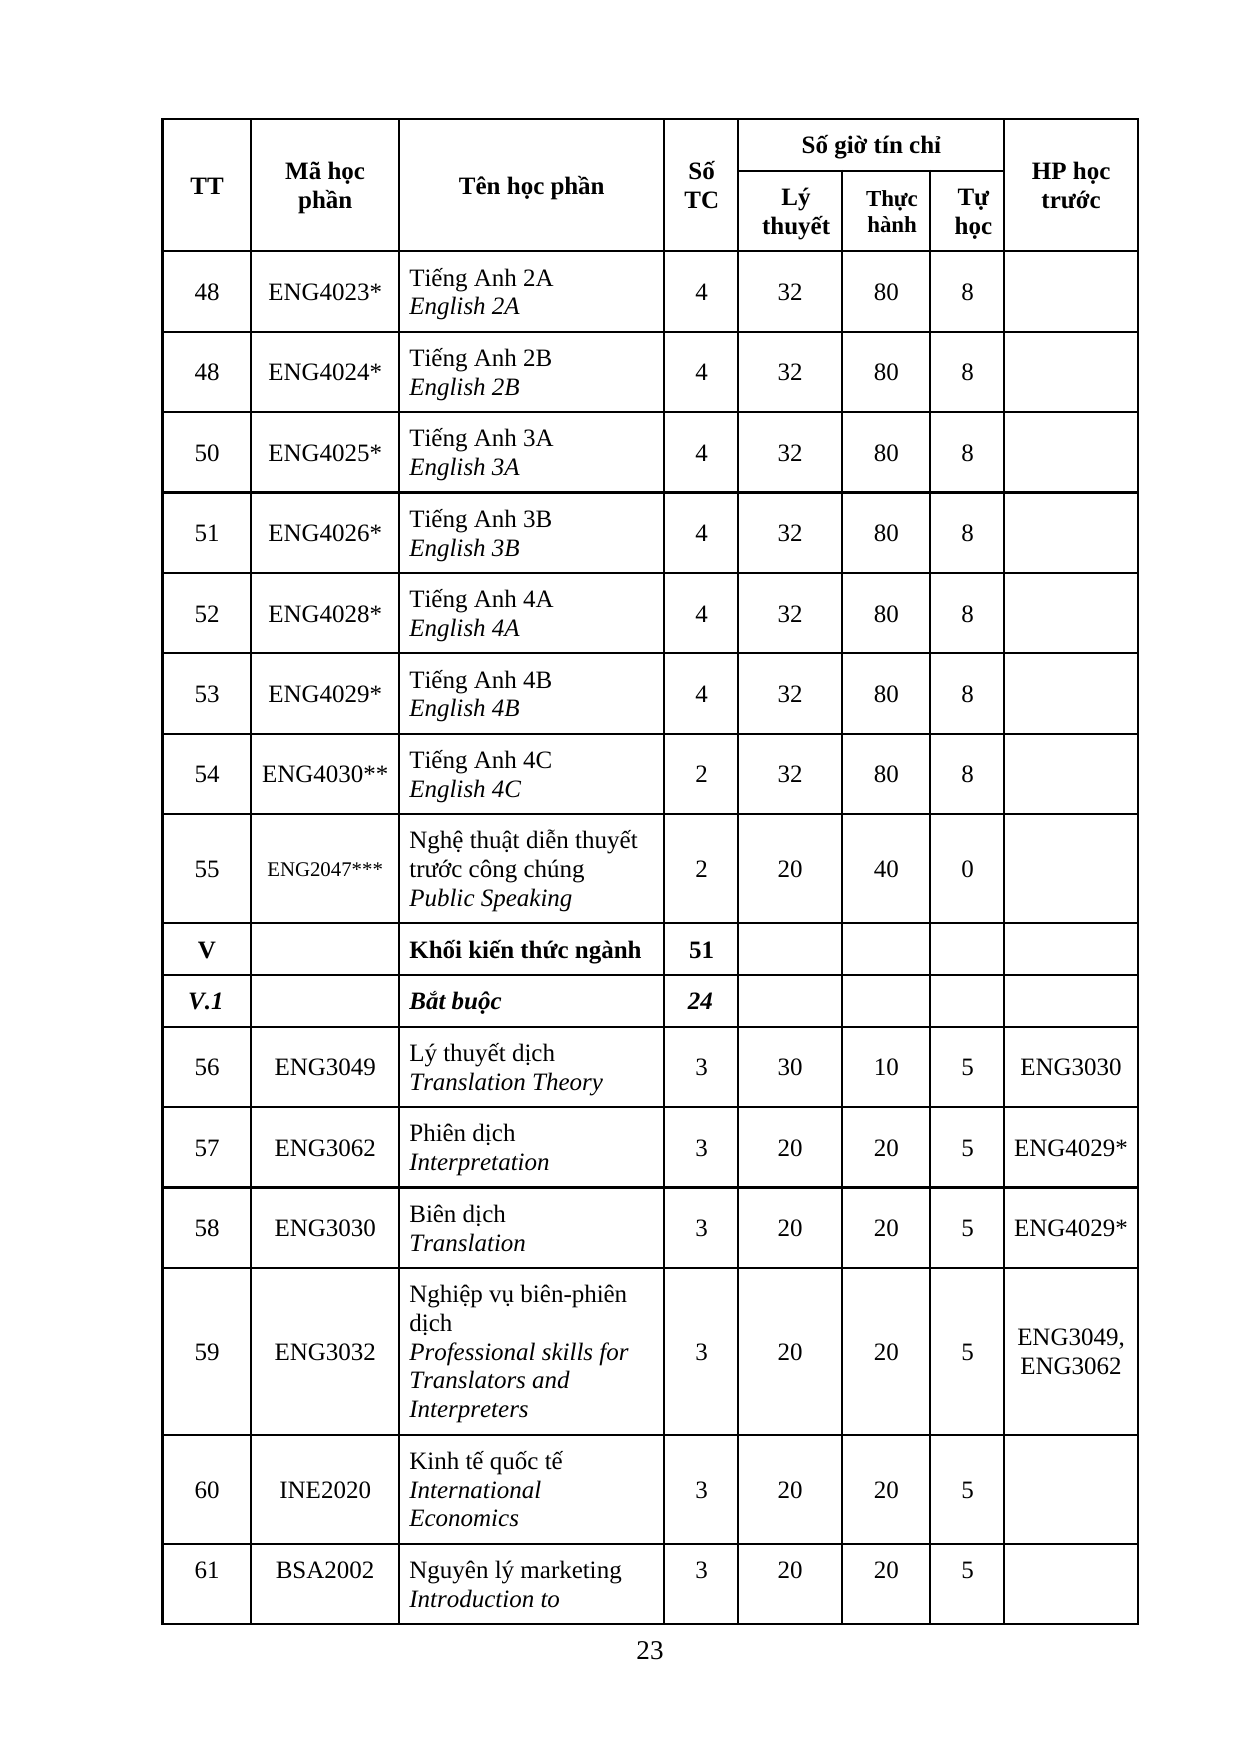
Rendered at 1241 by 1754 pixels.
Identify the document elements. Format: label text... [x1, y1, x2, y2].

table_cell 55 [164, 815, 250, 922]
table_cell ENG4029* [252, 654, 398, 733]
table_cell [843, 924, 929, 974]
table_cell 20 [739, 1189, 841, 1267]
table_cell 4 [665, 252, 737, 331]
table_cell [739, 924, 841, 974]
table_header Số TC [665, 120, 737, 250]
table_cell ENG4029* [1005, 1108, 1137, 1186]
table_cell 20 [739, 1108, 841, 1186]
table_header Mã học phần [252, 120, 398, 250]
table_cell [252, 924, 398, 974]
table_cell [1005, 413, 1137, 491]
table_cell ENG3062 [252, 1108, 398, 1186]
table_cell V.1 [164, 976, 250, 1026]
table_cell 4 [665, 333, 737, 411]
table_cell 3 [665, 1545, 737, 1623]
table_cell 5 [931, 1269, 1003, 1433]
table_cell 60 [164, 1436, 250, 1543]
table_cell 3 [665, 1189, 737, 1267]
table_cell V [164, 924, 250, 974]
table_cell 32 [739, 413, 841, 491]
table_cell 5 [931, 1436, 1003, 1543]
table_cell BSA2002 [252, 1545, 398, 1623]
table_cell [1005, 976, 1137, 1026]
table_cell Tự học [931, 172, 1003, 250]
table_cell ENG3049, ENG3062 [1005, 1269, 1137, 1433]
table_cell 0 [931, 815, 1003, 922]
table_cell [1005, 494, 1137, 572]
table_header Tên học phần [400, 120, 663, 250]
table_cell 32 [739, 494, 841, 572]
table_cell 61 [164, 1545, 250, 1623]
table_cell 20 [739, 1436, 841, 1543]
table_cell 8 [931, 735, 1003, 813]
table_cell ENG3049 [252, 1028, 398, 1106]
table_cell 20 [843, 1269, 929, 1433]
table_cell 32 [739, 252, 841, 331]
table_cell [252, 976, 398, 1026]
table_cell 3 [665, 1028, 737, 1106]
table_cell 4 [665, 574, 737, 652]
table_cell ENG4023* [252, 252, 398, 331]
table_cell 20 [739, 815, 841, 922]
table_cell 30 [739, 1028, 841, 1106]
table_cell Tiếng Anh 4A English 4A [400, 574, 663, 652]
table_cell 20 [843, 1436, 929, 1543]
table_cell [1005, 654, 1137, 733]
table_cell 80 [843, 413, 929, 491]
table_cell 8 [931, 574, 1003, 652]
table_cell 48 [164, 252, 250, 331]
table_cell 57 [164, 1108, 250, 1186]
table_cell 5 [931, 1545, 1003, 1623]
table_cell Tiếng Anh 4C English 4C [400, 735, 663, 813]
table_cell ENG2047*** [252, 815, 398, 922]
table_cell Lý thuyết dịch Translation Theory [400, 1028, 663, 1106]
table_cell 3 [665, 1108, 737, 1186]
table_cell [931, 976, 1003, 1026]
table_cell Nghệ thuật diễn thuyết trước công chúng Public Speaking [400, 815, 663, 922]
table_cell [400, 1545, 663, 1623]
table_cell 80 [843, 654, 929, 733]
table_cell 20 [739, 1269, 841, 1433]
table_cell ENG3030 [252, 1189, 398, 1267]
table_header Số giờ tín chỉ [739, 120, 1003, 170]
table_cell 8 [931, 413, 1003, 491]
table_cell 8 [931, 252, 1003, 331]
table_cell 32 [739, 333, 841, 411]
table_cell ENG3032 [252, 1269, 398, 1433]
table_cell ENG4024* [252, 333, 398, 411]
table_cell Tiếng Anh 3B English 3B [400, 494, 663, 572]
table_cell 80 [843, 574, 929, 652]
table_cell [1005, 1436, 1137, 1543]
table_cell [1005, 924, 1137, 974]
table_cell 32 [739, 735, 841, 813]
table_cell 50 [164, 413, 250, 491]
table_cell 54 [164, 735, 250, 813]
table_cell Biên dịch Translation [400, 1189, 663, 1267]
table_cell 32 [739, 654, 841, 733]
table_cell Tiếng Anh 2B English 2B [400, 333, 663, 411]
table_cell 2 [665, 735, 737, 813]
table_cell Kinh tế quốc tế International Economics [400, 1436, 663, 1543]
table_cell Tiếng Anh 2A English 2A [400, 252, 663, 331]
table_cell 40 [843, 815, 929, 922]
table_cell 48 [164, 333, 250, 411]
table_cell 3 [665, 1436, 737, 1543]
table_cell Khối kiến thức ngành [400, 924, 663, 974]
table_cell ENG4029* [1005, 1189, 1137, 1267]
table_cell [1005, 333, 1137, 411]
table_cell 8 [931, 494, 1003, 572]
table_cell ENG4025* [252, 413, 398, 491]
table_cell [1005, 815, 1137, 922]
table_cell 8 [931, 333, 1003, 411]
table_cell 24 [665, 976, 737, 1026]
table_cell 80 [843, 333, 929, 411]
table_cell Nghiệp vụ biên-phiên dịch Professional skills for Translators and Interpreters [400, 1269, 663, 1433]
table_cell 20 [843, 1545, 929, 1623]
table_cell 51 [665, 924, 737, 974]
table_header TT [164, 120, 250, 250]
table_cell ENG3030 [1005, 1028, 1137, 1106]
table_cell INE2020 [252, 1436, 398, 1543]
table_cell [1005, 252, 1137, 331]
table_cell [931, 924, 1003, 974]
table_cell 5 [931, 1028, 1003, 1106]
table_cell 2 [665, 815, 737, 922]
table_cell ENG4026* [252, 494, 398, 572]
table_cell 53 [164, 654, 250, 733]
table_cell 8 [931, 654, 1003, 733]
table_cell 58 [164, 1189, 250, 1267]
table_cell Tiếng Anh 3A English 3A [400, 413, 663, 491]
table_cell 4 [665, 654, 737, 733]
table_cell ENG4030** [252, 735, 398, 813]
table_cell [739, 976, 841, 1026]
table_header HP học trước [1005, 120, 1137, 250]
table_cell 4 [665, 413, 737, 491]
table_cell Thực hành [843, 172, 929, 250]
table_cell 80 [843, 252, 929, 331]
table_cell Lý thuyết [739, 172, 841, 250]
table_cell [1005, 735, 1137, 813]
table_cell 20 [843, 1189, 929, 1267]
table_cell Bắt buộc [400, 976, 663, 1026]
table_cell 59 [164, 1269, 250, 1433]
table_cell [1005, 1545, 1137, 1623]
table_cell 52 [164, 574, 250, 652]
table_cell 80 [843, 735, 929, 813]
table_cell 5 [931, 1108, 1003, 1186]
table_cell 20 [843, 1108, 929, 1186]
table_cell 32 [739, 574, 841, 652]
table_cell 10 [843, 1028, 929, 1106]
table_cell 51 [164, 494, 250, 572]
table_cell ENG4028* [252, 574, 398, 652]
table_cell 3 [665, 1269, 737, 1433]
table_cell 4 [665, 494, 737, 572]
table_cell 5 [931, 1189, 1003, 1267]
table_cell [843, 976, 929, 1026]
table_cell Tiếng Anh 4B English 4B [400, 654, 663, 733]
table_cell 20 [739, 1545, 841, 1623]
table_cell [1005, 574, 1137, 652]
table_cell 80 [843, 494, 929, 572]
table_cell 56 [164, 1028, 250, 1106]
table_cell Phiên dịch Interpretation [400, 1108, 663, 1186]
